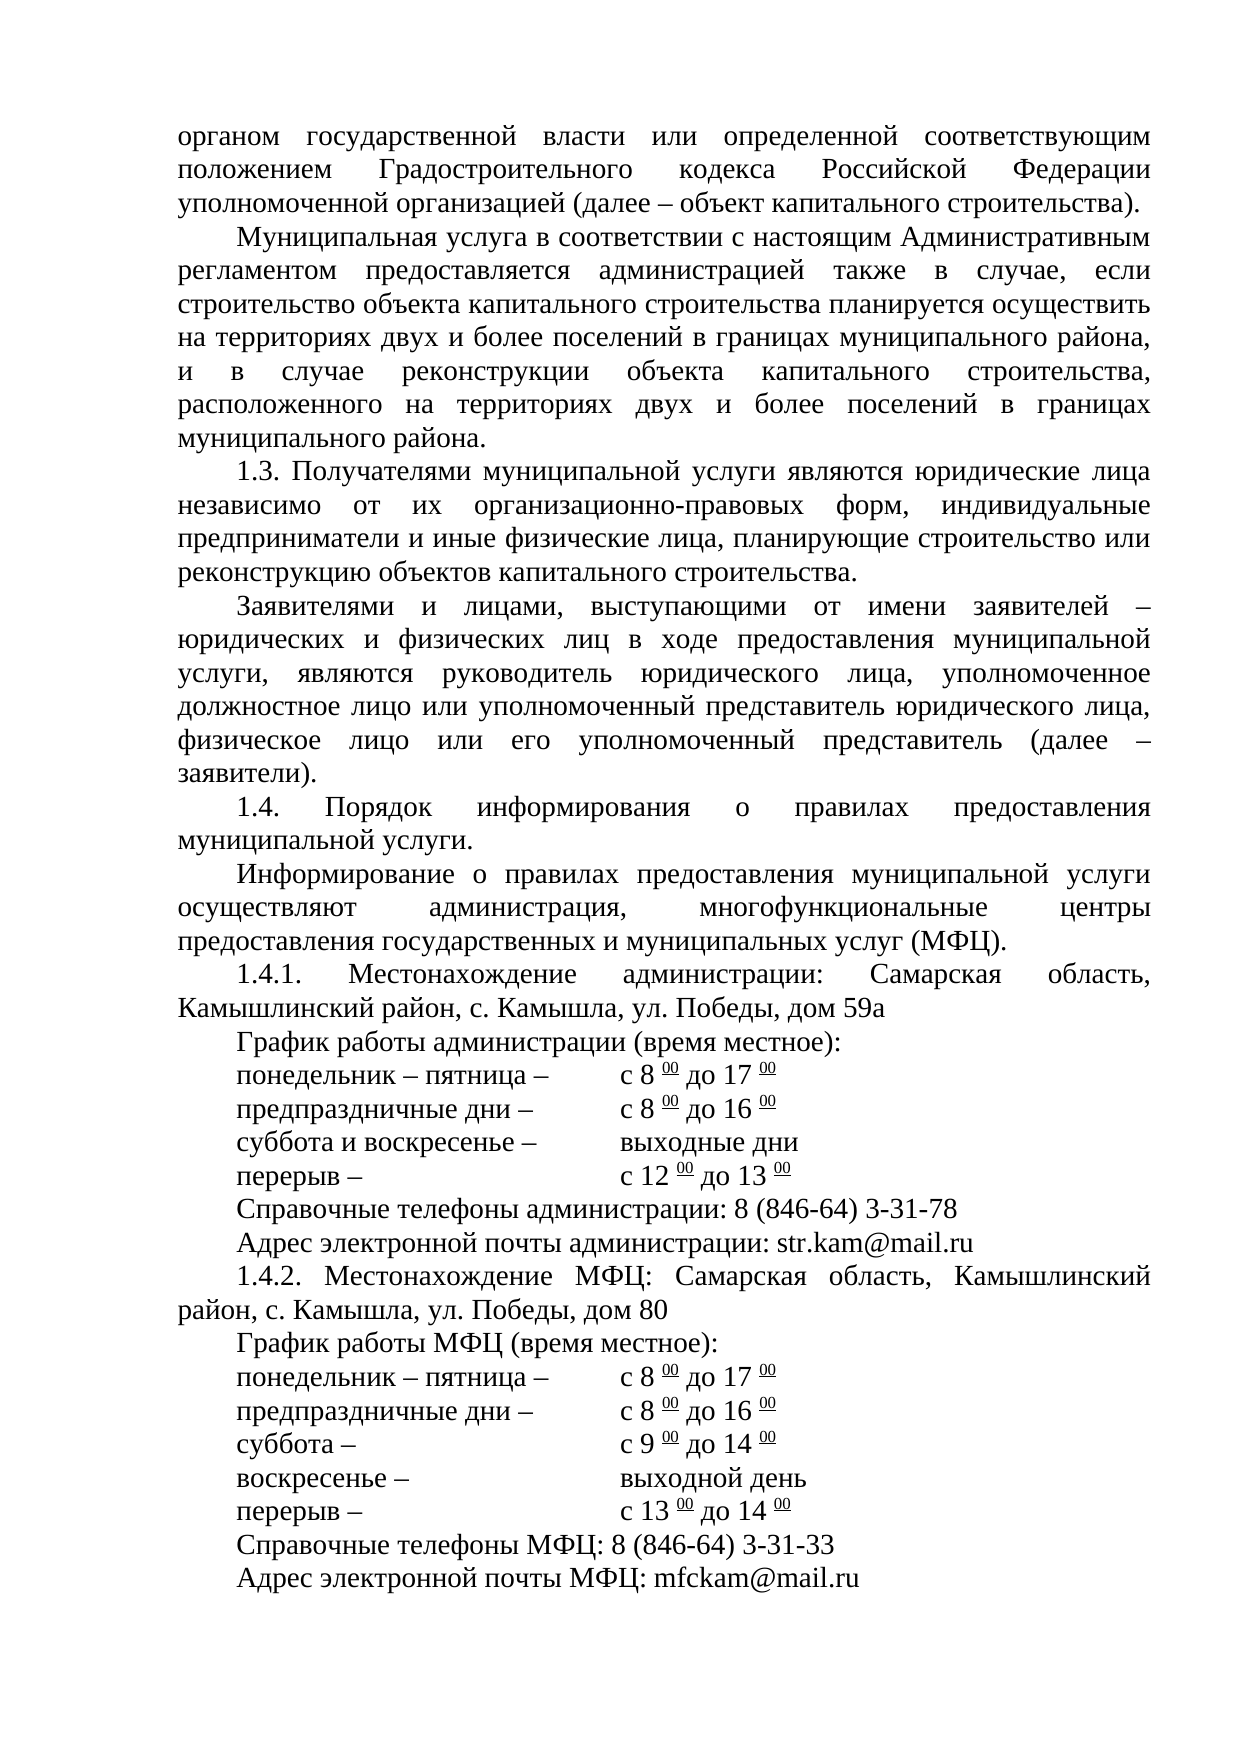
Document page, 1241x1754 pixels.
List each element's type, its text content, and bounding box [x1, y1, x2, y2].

text суббота – с 9 00 до 14 00 [177, 1426, 1152, 1460]
text понедельник – пятница – с 8 00 до 17 00 [177, 1359, 1152, 1393]
text График работы администрации (время местное): [177, 1024, 1152, 1057]
text Адрес электронной почты администрации: str.kam@mail.ru [177, 1225, 1152, 1258]
text 1.4.1. Местонахождение администрации: Самарская область, Камышлинский район, с. Камышла, ул. Победы, дом 59а [177, 957, 1152, 1024]
text График работы МФЦ (время местное): [177, 1326, 1152, 1359]
text суббота и воскресенье – выходные дни [177, 1124, 1152, 1158]
text понедельник – пятница – с 8 00 до 17 00 [177, 1057, 1152, 1091]
text воскресенье – выходной день [177, 1460, 1152, 1493]
text Заявителями и лицами, выступающими от имени заявителей – юридических и физических лиц в ходе предоставления муниципальной услуги, являются руководитель юридического лица, уполномоченное должностное лицо или уполномоченный представитель юридического лица, физическое лицо или его уполномоченный представитель (далее – заявители). [177, 588, 1152, 789]
text перерыв – с 12 00 до 13 00 [177, 1158, 1152, 1191]
text Муниципальная услуга в соответствии с настоящим Административным регламентом предоставляется администрацией также в случае, если строительство объекта капитального строительства планируется осуществить на территориях двух и более поселений в границах муниципального района, и в случае реконструкции объекта капитального строительства, расположенного на территориях двух и более поселений в границах муниципального района. [177, 219, 1152, 453]
text перерыв – с 13 00 до 14 00 [177, 1493, 1152, 1527]
text Справочные телефоны МФЦ: 8 (846-64) 3-31-33 [177, 1527, 1152, 1560]
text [177, 118, 1152, 219]
text Адрес электронной почты МФЦ: mfckam@mail.ru [177, 1560, 1152, 1594]
text 1.4.2. Местонахождение МФЦ: Самарская область, Камышлинский район, с. Камышла, ул. Победы, дом 80 [177, 1258, 1152, 1326]
text предпраздничные дни – с 8 00 до 16 00 [177, 1091, 1152, 1124]
text Информирование о правилах предоставления муниципальной услуги осуществляют администрация, многофункциональные центры предоставления государственных и муниципальных услуг (МФЦ). [177, 856, 1152, 957]
text 1.3. Получателями муниципальной услуги являются юридические лица независимо от их организационно-правовых форм, индивидуальные предприниматели и иные физические лица, планирующие строительство или реконструкцию объектов капитального строительства. [177, 453, 1152, 588]
text 1.4. Порядок информирования о правилах предоставления муниципальной услуги. [177, 789, 1152, 856]
text Справочные телефоны администрации: 8 (846-64) 3-31-78 [177, 1191, 1152, 1225]
text предпраздничные дни – с 8 00 до 16 00 [177, 1393, 1152, 1426]
